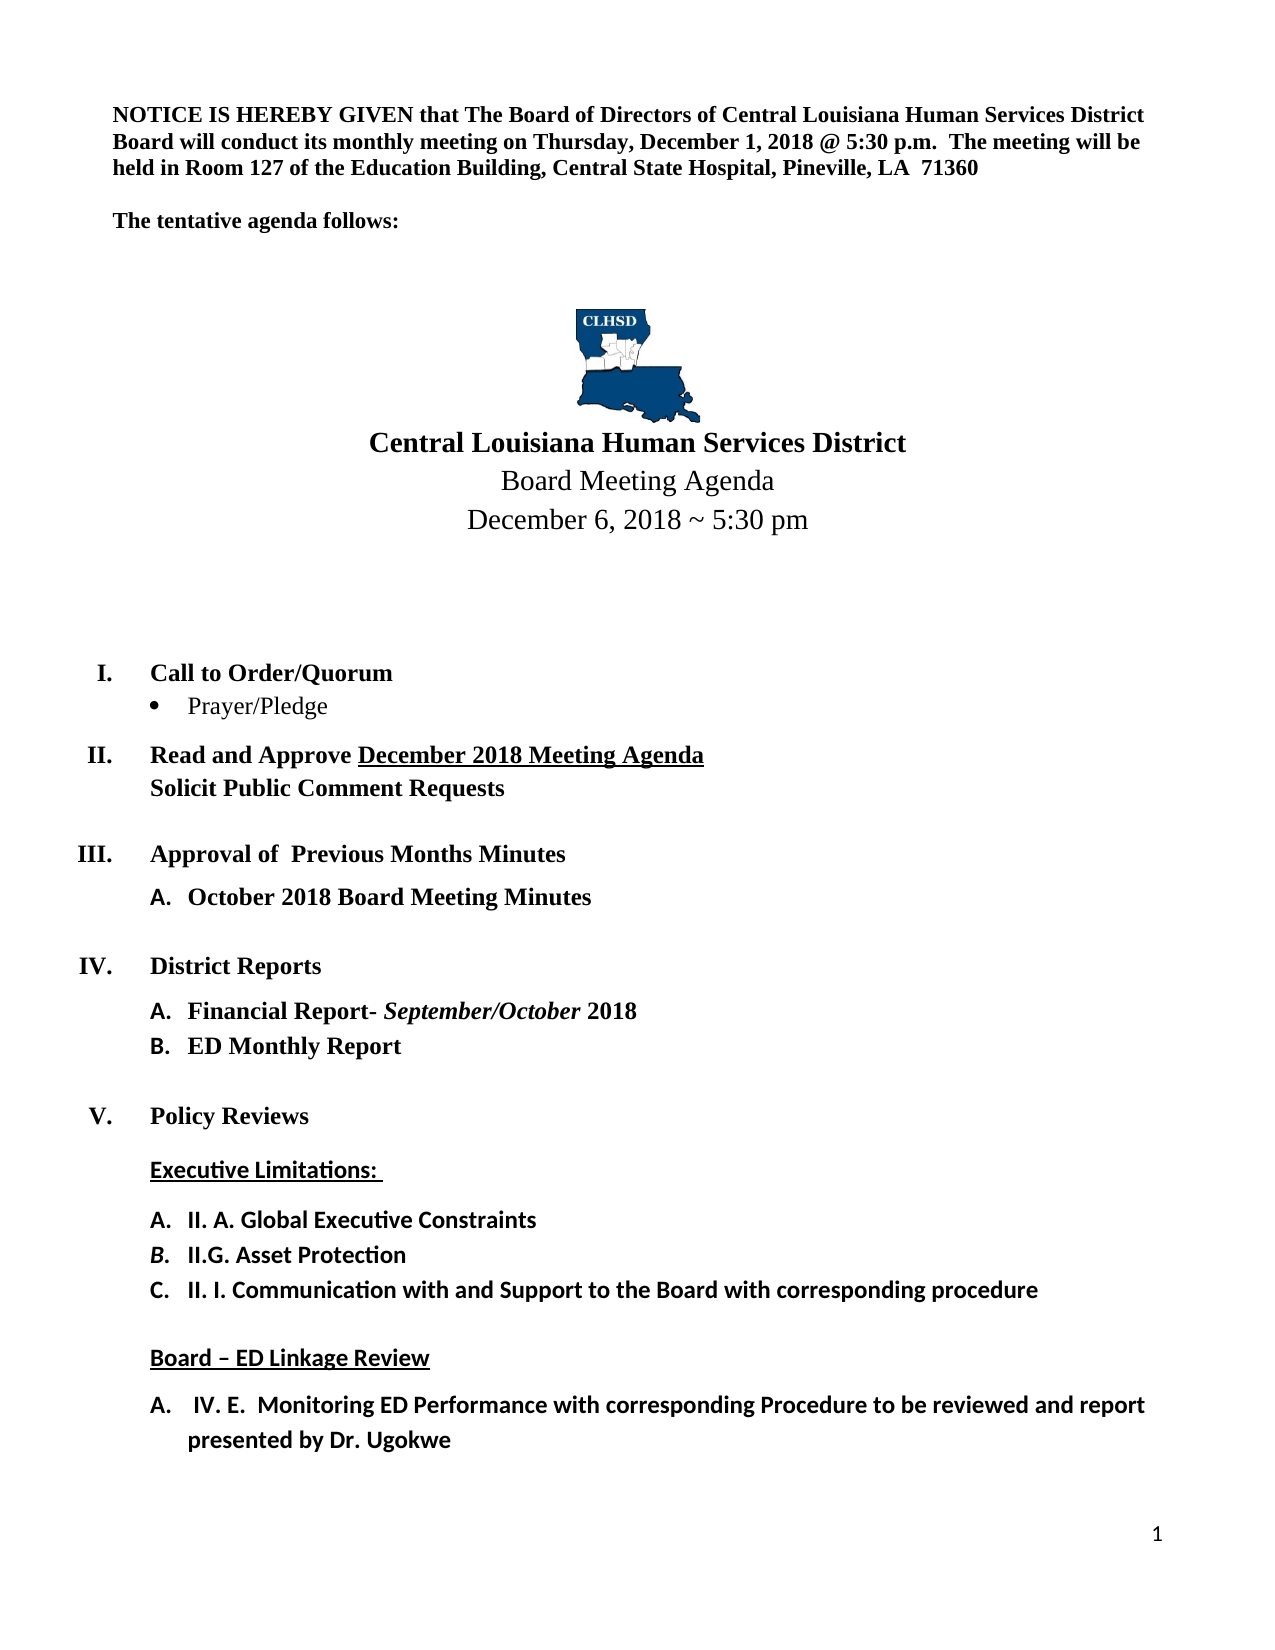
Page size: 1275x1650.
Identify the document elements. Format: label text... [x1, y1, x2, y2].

list Approval of Previous Months Minutes [112, 839, 1162, 868]
list Policy Reviews [112, 1101, 1162, 1129]
text December 6, 2018 ~ 5:30 pm [112, 502, 1162, 535]
list District Reports [112, 951, 1162, 980]
list Prayer/Pledge [150, 691, 1162, 719]
list Call to Order/Quorum [112, 658, 1162, 686]
list II. A. Global Executive Constraints [150, 1204, 1162, 1234]
list II.G. Asset Protection [150, 1239, 1162, 1269]
list October 2018 Board Meeting Minutes [150, 881, 1162, 911]
picture [575, 309, 700, 425]
list II. I. Communication with and Support to the Board with corresponding procedure [150, 1274, 1162, 1304]
list Read and Approve December 2018 Meeting Agenda [112, 740, 1162, 769]
list Board – ED Linkage Review [150, 1342, 1162, 1373]
text Central Louisiana Human Services District [112, 425, 1162, 458]
list Solicit Public Comment Requests [150, 773, 1162, 802]
list IV. E. Monitoring ED Performance with corresponding Procedure to be reviewed and report presented by Dr. Ugokwe [150, 1389, 1162, 1454]
text Board Meeting Agenda [112, 463, 1162, 497]
list ED Monthly Report [150, 1030, 1162, 1061]
text Executive Limitations: [112, 1154, 1162, 1184]
list Financial Report- September/October 2018 [150, 995, 1162, 1026]
